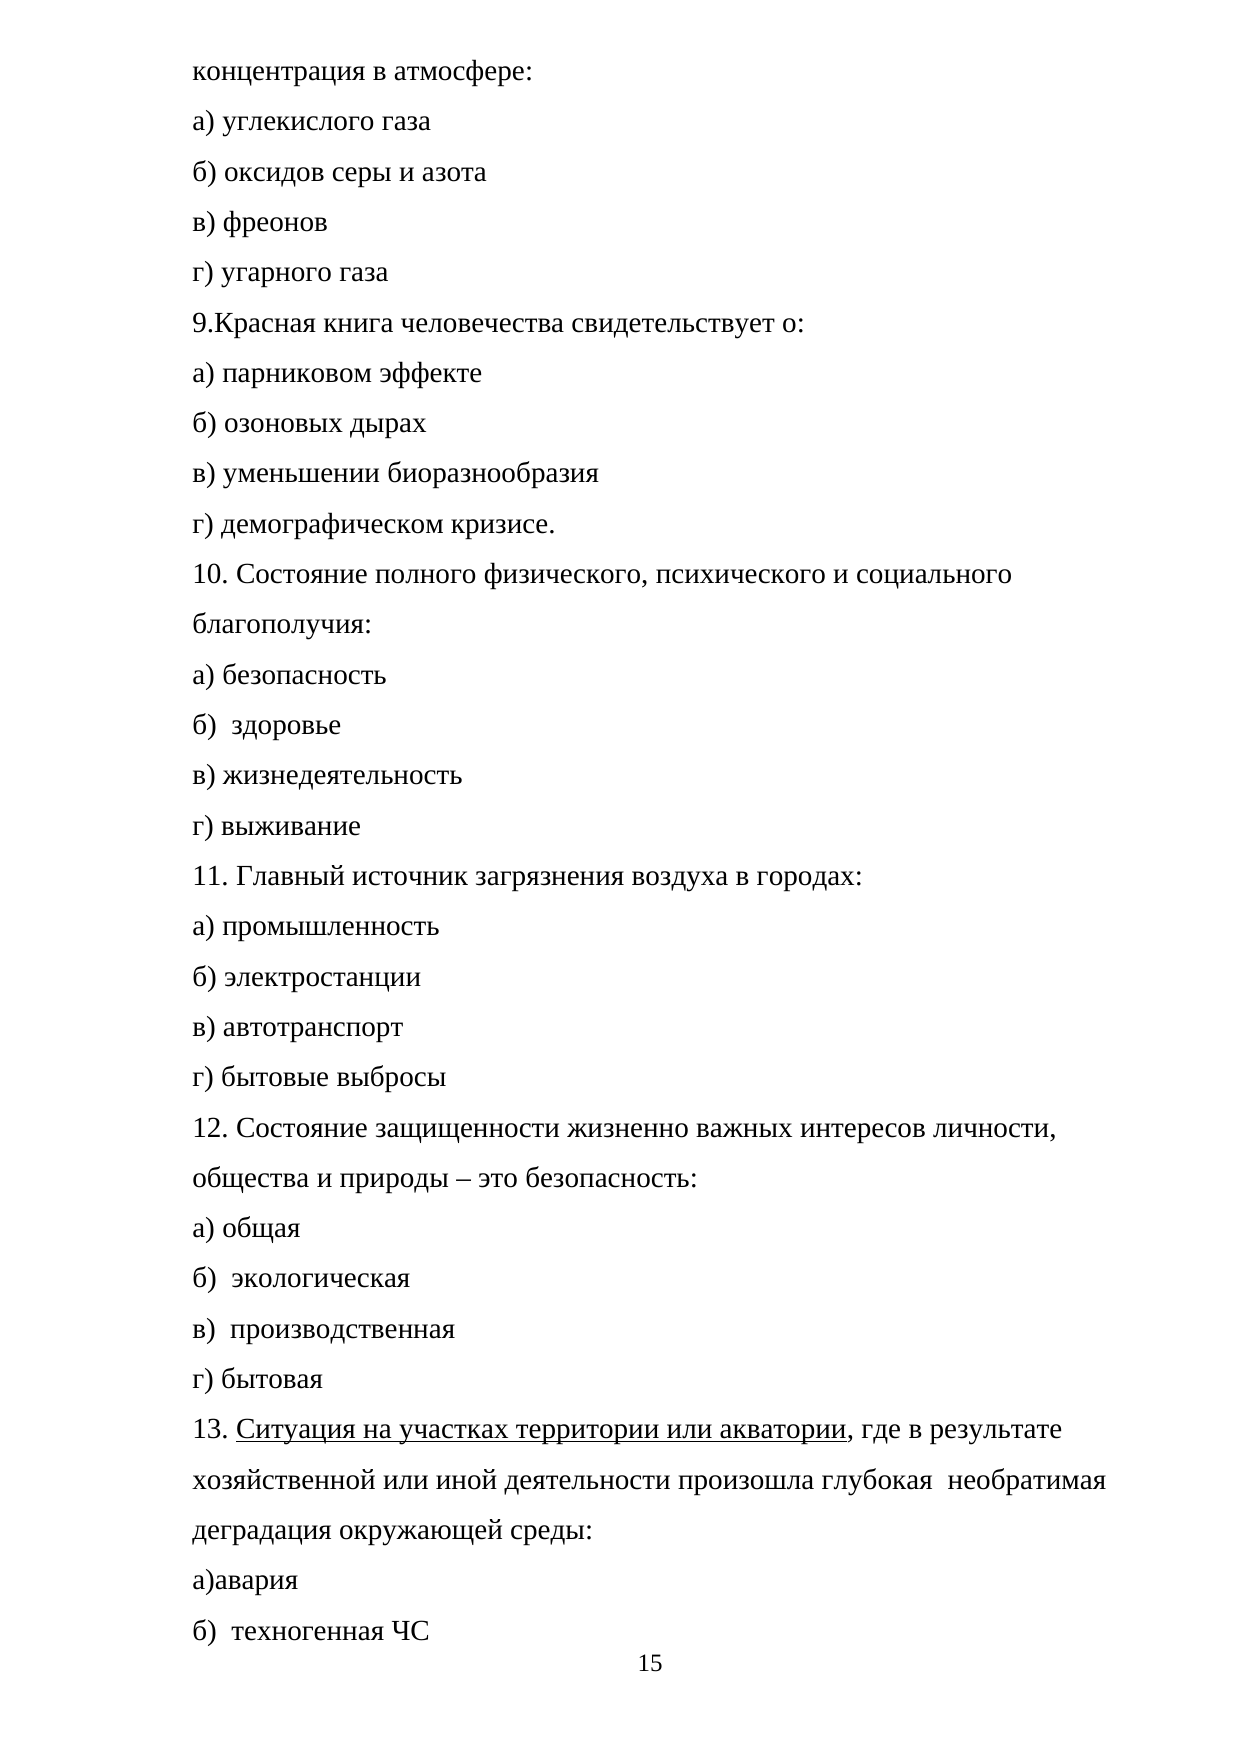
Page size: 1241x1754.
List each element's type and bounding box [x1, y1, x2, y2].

list [192, 53, 1181, 1646]
